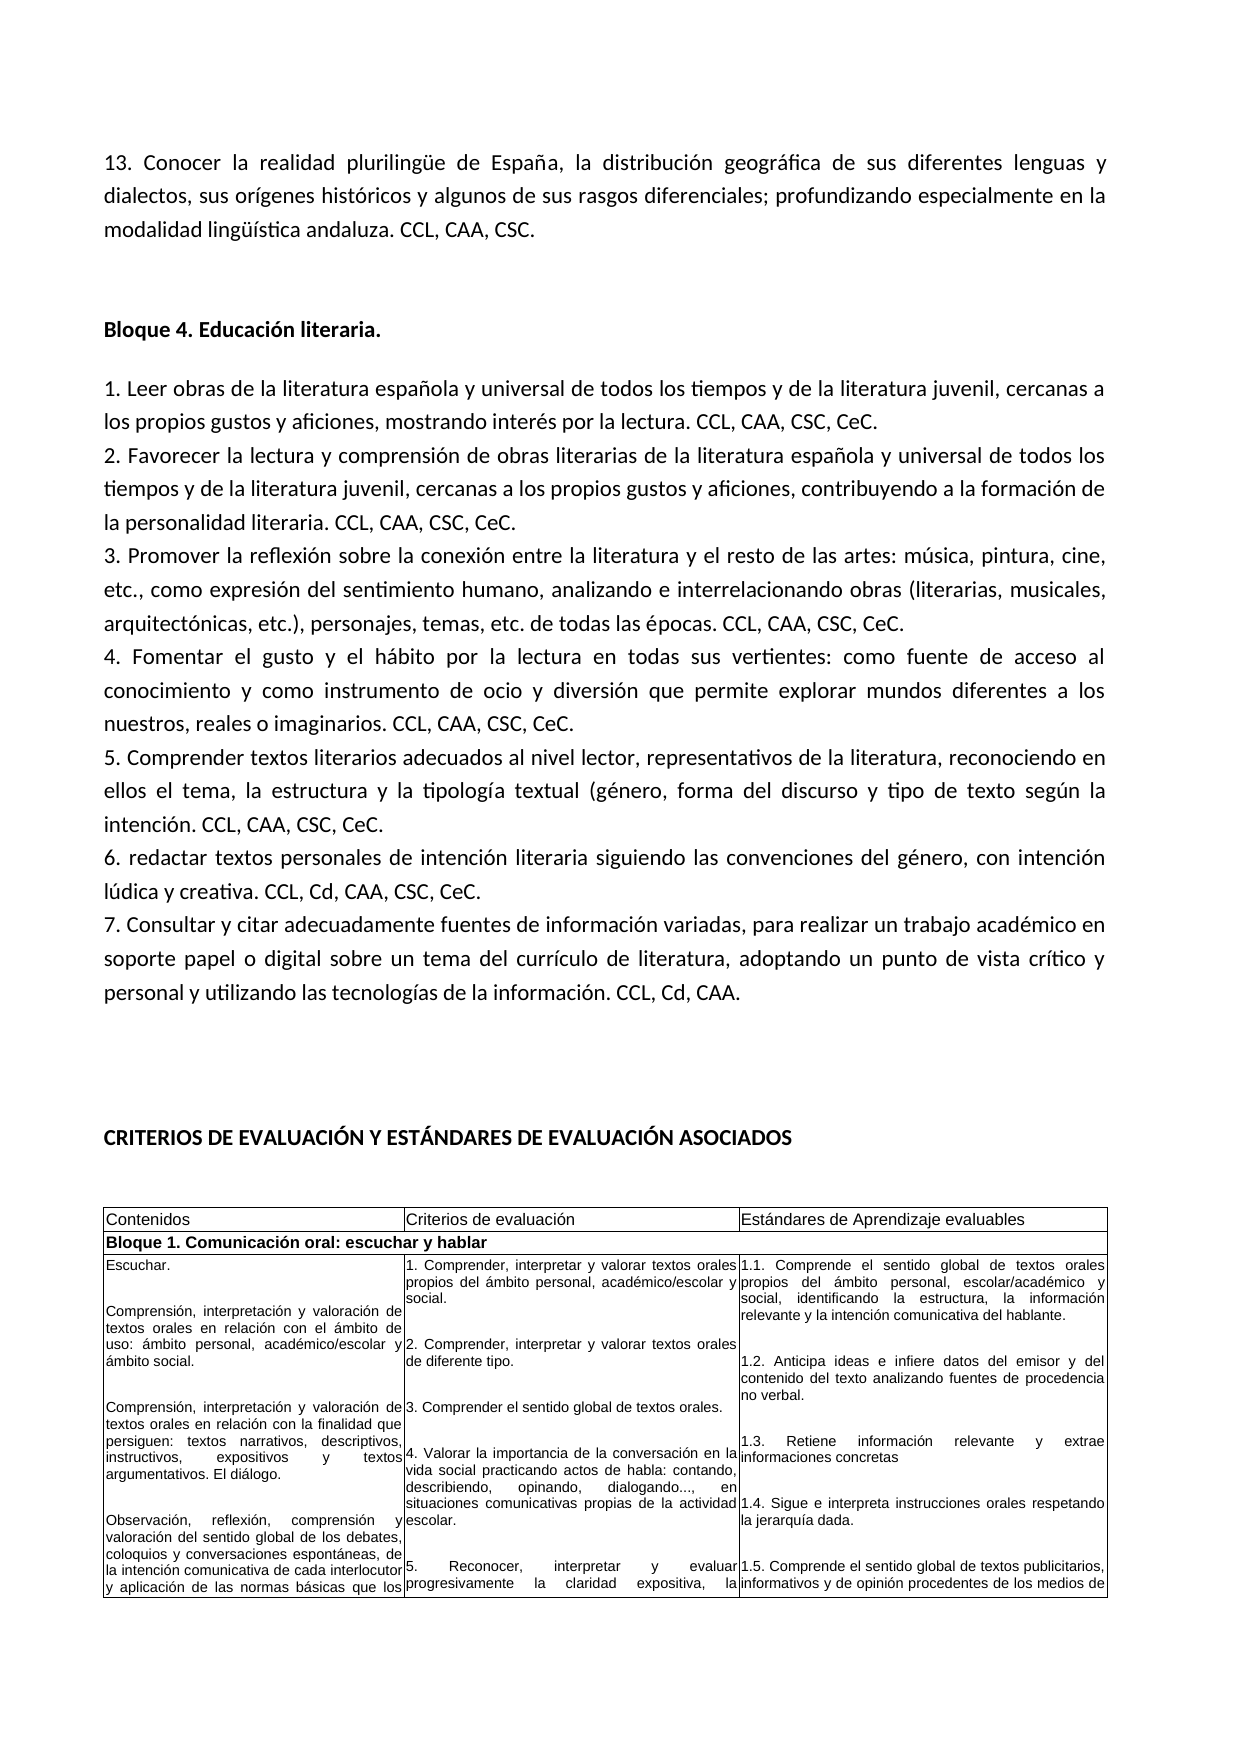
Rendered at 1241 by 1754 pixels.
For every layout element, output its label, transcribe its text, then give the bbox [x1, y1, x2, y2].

text 5. Comprender textos literarios adecuados al nivel lector, representativos de la literatura, reconociendo en ellos el tema, la estructura y la tipología textual (género, forma del discurso y tipo de texto según la intención. CCL, CAA, CSC, CeC. [103, 743, 1107, 838]
text 2. Favorecer la lectura y comprensión de obras literarias de la literatura española y universal de todos los tiempos y de la literatura juvenil, cercanas a los propios gustos y aficiones, contribuyendo a la formación de la personalidad literaria. CCL, CAA, CSC, CeC. [103, 441, 1107, 536]
table_cell Bloque 1. Comunicación oral: escuchar y hablar [104, 1232, 1107, 1254]
table_header Estándares de Aprendizaje evaluables [740, 1208, 1107, 1231]
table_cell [405, 1255, 739, 1597]
text 3. Promover la reflexión sobre la conexión entre la literatura y el resto de las artes: música, pintura, cine, etc., como expresión del sentimiento humano, analizando e interrelacionando obras (literarias, musicales, arquitectónicas, etc.), personajes, temas, etc. de todas las épocas. CCL, CAA, CSC, CeC. [103, 542, 1107, 637]
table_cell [740, 1255, 1107, 1597]
text 1. Leer obras de la literatura española y universal de todos los tiempos y de la literatura juvenil, cercanas a los propios gustos y aficiones, mostrando interés por la lectura. CCL, CAA, CSC, CeC. [103, 374, 1107, 435]
text 13. Conocer la realidad plurilingüe de España, la distribución geográfica de sus diferentes lenguas y dialectos, sus orígenes históricos y algunos de sus rasgos diferenciales; profundizando especialmente en la modalidad lingüística andaluza. CCL, CAA, CSC. [103, 148, 1107, 243]
text 6. redactar textos personales de intención literaria siguiendo las convenciones del género, con intención lúdica y creativa. CCL, Cd, CAA, CSC, CeC. [103, 843, 1107, 905]
text 7. Consultar y citar adecuadamente fuentes de información variadas, para realizar un trabajo académico en soporte papel o digital sobre un tema del currículo de literatura, adoptando un punto de vista crítico y personal y utilizando las tecnologías de la información. CCL, Cd, CAA. [103, 911, 1107, 1006]
table_header Criterios de evaluación [405, 1208, 739, 1231]
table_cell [104, 1255, 404, 1597]
text Bloque 4. Educación literaria. [103, 315, 1107, 343]
text CRITERIOS DE EVALUACIÓN Y ESTÁNDARES DE EVALUACIÓN ASOCIADOS [103, 1123, 1107, 1151]
text 4. Fomentar el gusto y el hábito por la lectura en todas sus vertientes: como fuente de acceso al conocimiento y como instrumento de ocio y diversión que permite explorar mundos diferentes a los nuestros, reales o imaginarios. CCL, CAA, CSC, CeC. [103, 642, 1107, 737]
table_header Contenidos [104, 1208, 404, 1231]
